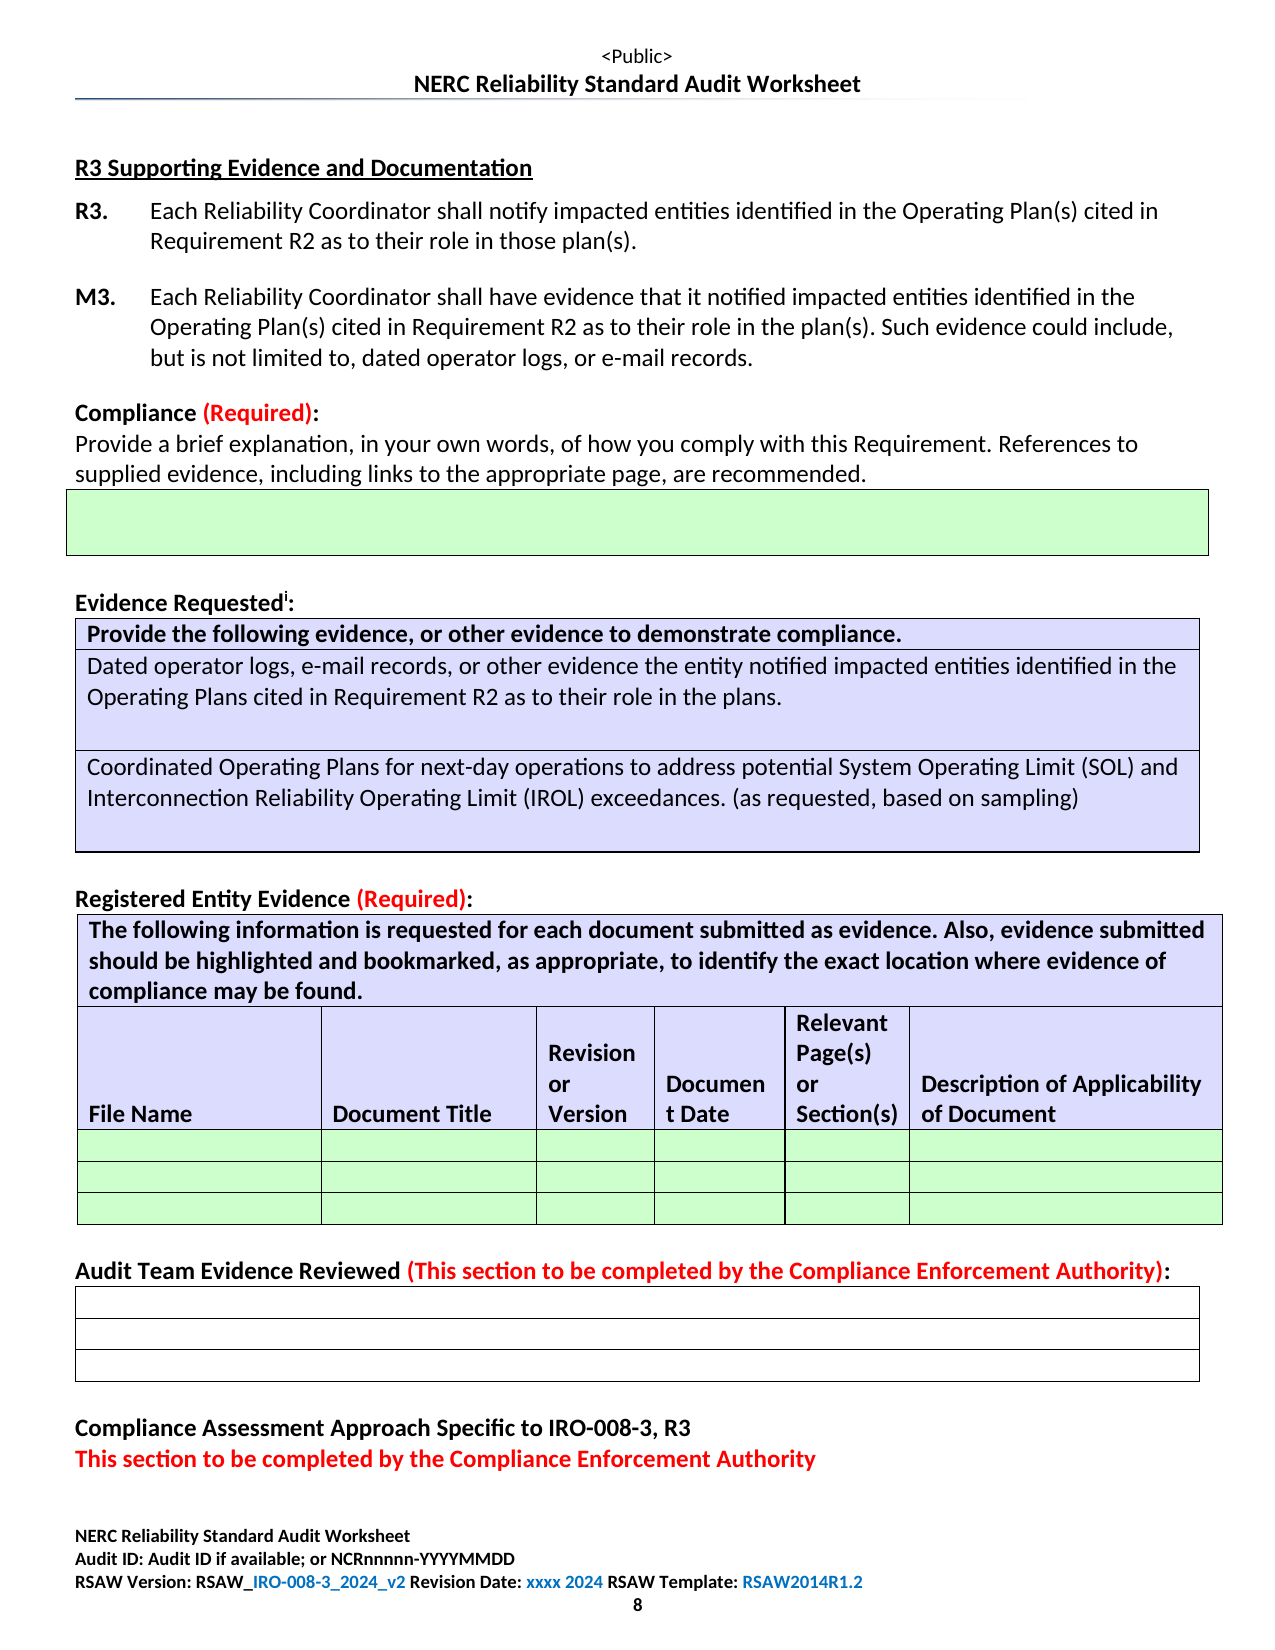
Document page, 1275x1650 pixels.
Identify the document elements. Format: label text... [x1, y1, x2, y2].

table_cell [78, 1130, 321, 1161]
table_cell [655, 1130, 784, 1161]
table_cell [786, 1193, 909, 1224]
table_cell [537, 1162, 654, 1192]
table_header Provide the following evidence, or other evidence to demonstrate compliance. [76, 619, 1199, 649]
table_cell [78, 1162, 321, 1192]
text Audit Team Evidence Reviewed (This section to be completed by the Compliance Enforcement Authority): [75, 1255, 1200, 1286]
table_cell Relevant Page(s) or Section(s) [786, 1007, 909, 1129]
table_cell [910, 1130, 1222, 1161]
table_cell [786, 1130, 909, 1161]
table_cell Document Date [655, 1007, 784, 1129]
table_header [76, 1287, 1199, 1317]
table_cell [76, 1350, 1199, 1381]
picture [75, 98, 1052, 107]
table_cell Dated operator logs, e-mail records, or other evidence the entity notified impacted entities identified in the Operating Plans cited in Requirement R2 as to their role in the plans. [76, 650, 1199, 750]
table_cell Coordinated Operating Plans for next-day operations to address potential System Operating Limit (SOL) and Interconnection Reliability Operating Limit (IROL) exceedances. (as requested, based on sampling) [76, 751, 1199, 851]
table_cell Document Title [322, 1007, 536, 1129]
text Provide a brief explanation, in your own words, of how you comply with this Requirement. References to supplied evidence, including links to the appropriate page, are recommended. [75, 428, 1200, 489]
table_cell [78, 1193, 321, 1224]
table_cell File Name [78, 1007, 321, 1129]
table_header The following information is requested for each document submitted as evidence. Also, evidence submitted should be highlighted and bookmarked, as appropriate, to identify the exact location where evidence of compliance may be found. [78, 915, 1222, 1006]
table_cell [537, 1193, 654, 1224]
text Each Reliability Coordinator shall notify impacted entities identified in the Operating Plan(s) cited in Requirement R2 as to their role in those plan(s). [75, 195, 1200, 256]
text Registered Entity Evidence (Required): [75, 883, 1200, 913]
table_cell [910, 1162, 1222, 1192]
table_cell Description of Applicability of Document [910, 1007, 1222, 1129]
table_cell [322, 1193, 536, 1224]
text Evidence Requestedi: [75, 587, 1200, 617]
table_cell [322, 1130, 536, 1161]
table_cell [537, 1130, 654, 1161]
text Each Reliability Coordinator shall have evidence that it notified impacted entities identified in the Operating Plan(s) cited in Requirement R2 as to their role in the plan(s). Such evidence could include, but is not limited to, dated operator logs, or e-mail records. [75, 281, 1200, 373]
text Compliance (Required): [75, 398, 1200, 428]
table_cell [910, 1193, 1222, 1224]
text Supporting Evidence and Documentation [75, 152, 1200, 182]
table_cell [786, 1162, 909, 1192]
table_cell [76, 1319, 1199, 1349]
table_cell [655, 1162, 784, 1192]
text Compliance Assessment Approach Specific to IRO-008-3, R3 [75, 1412, 1200, 1443]
text This section to be completed by the Compliance Enforcement Authority [75, 1443, 1200, 1473]
table_cell Revision or Version [537, 1007, 654, 1129]
table_cell [322, 1162, 536, 1192]
table_cell [655, 1193, 784, 1224]
